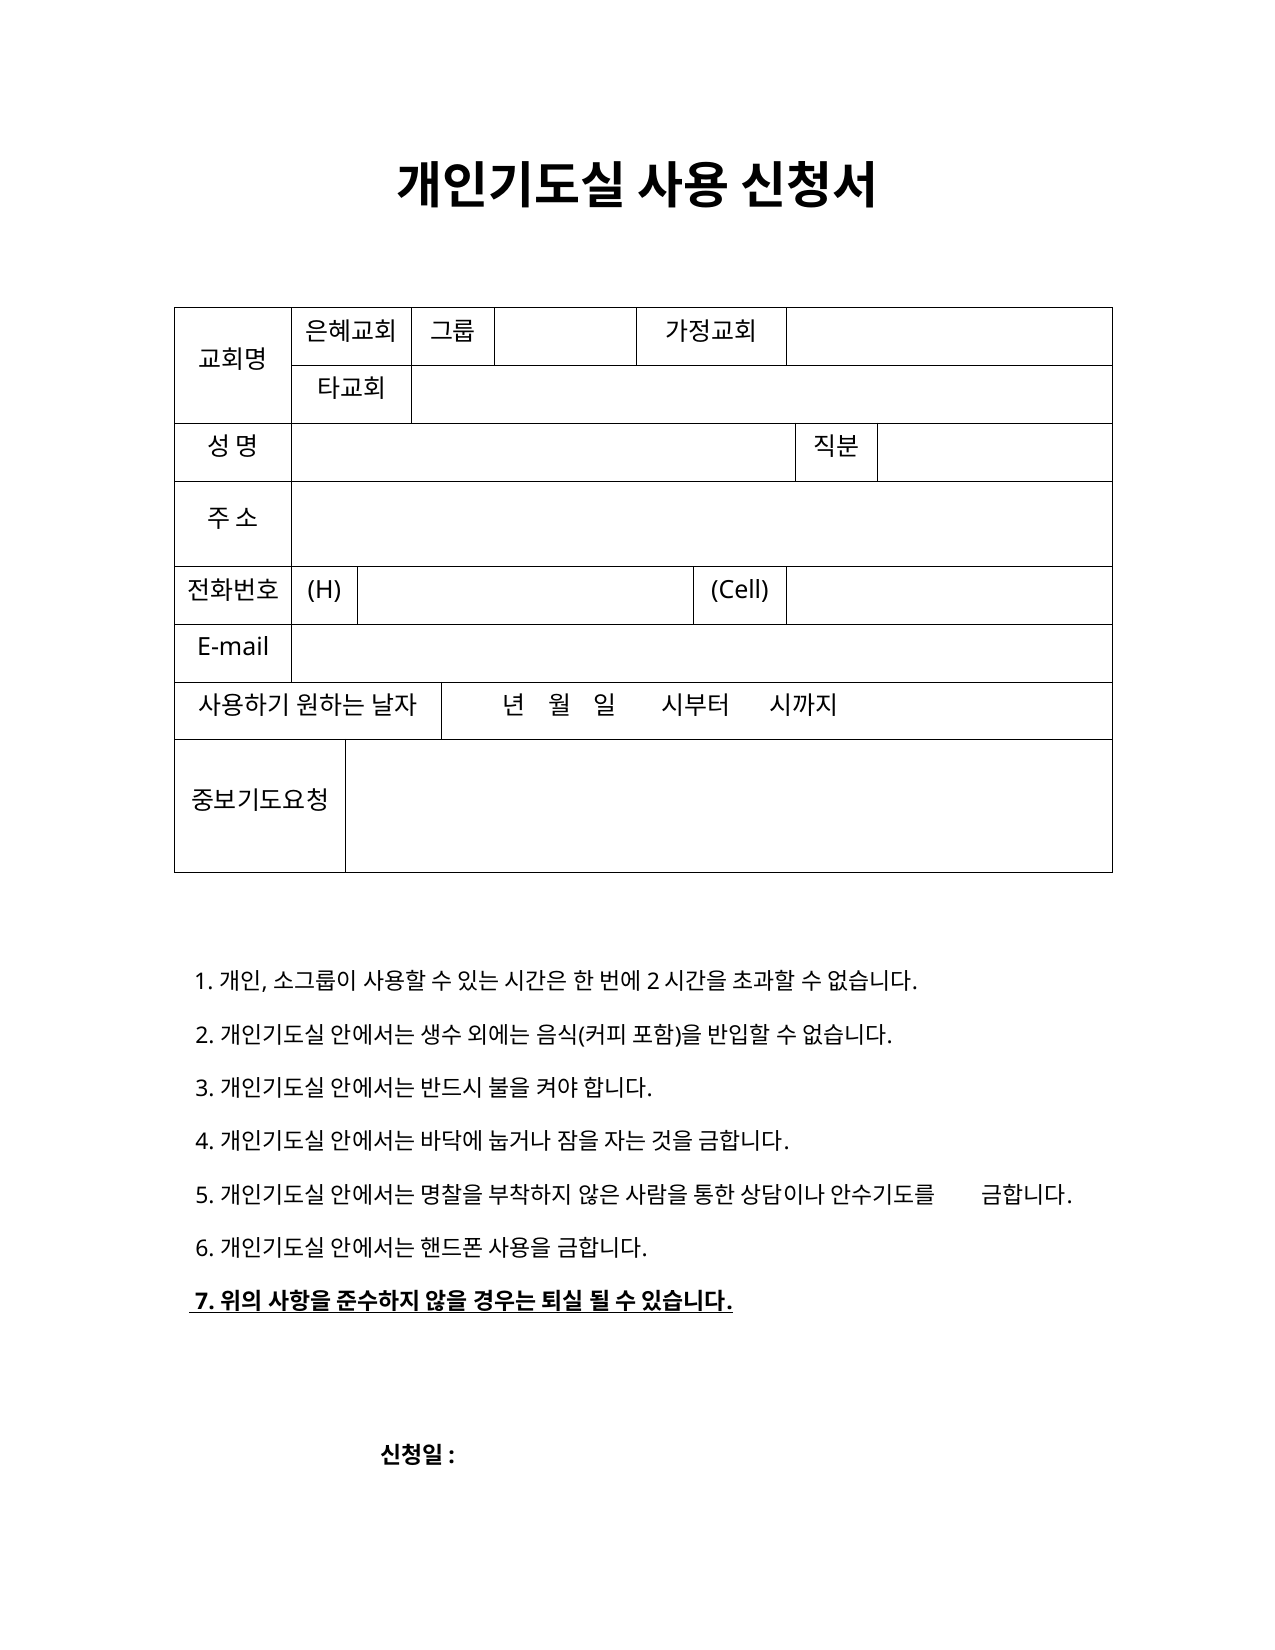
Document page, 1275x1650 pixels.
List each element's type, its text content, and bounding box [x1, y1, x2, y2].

table_cell 사용하기 원하는 날자 [175, 683, 441, 739]
table_cell 타교회 [292, 366, 411, 423]
text 5. 개인기도실 안에서는 명찰을 부착하지 않은 사람을 통한 상담이나 안수기도를 금합니다. [177, 1177, 1098, 1210]
text 6. 개인기도실 안에서는 핸드폰 사용을 금합니다. [177, 1230, 1098, 1263]
table_cell [292, 482, 1112, 566]
text 1. 개인, 소그룹이 사용할 수 있는 시간은 한 번에 2시간을 초과할 수 없습니다. [177, 963, 1098, 997]
table_cell 성 명 [175, 424, 291, 481]
table_header 그룹 [412, 308, 494, 365]
text 4. 개인기도실 안에서는 바닥에 눕거나 잠을 자는 것을 금합니다. [177, 1123, 1098, 1157]
text 2. 개인기도실 안에서는 생수 외에는 음식(커피 포함)을 반입할 수 없습니다. [177, 1017, 1098, 1050]
table_cell E-mail [175, 625, 291, 682]
table_cell (Cell) [694, 567, 786, 624]
text 신청일 : [177, 1437, 1098, 1470]
table_header [787, 308, 1112, 365]
table_cell [787, 567, 1112, 624]
table_cell 주 소 [175, 482, 291, 566]
table_cell [358, 567, 693, 624]
table_cell 전화번호 [175, 567, 291, 624]
table_cell [292, 625, 1112, 682]
table_header 가정교회 [637, 308, 786, 365]
table_cell [412, 366, 1112, 423]
table_cell [878, 424, 1112, 481]
table_cell (H) [292, 567, 357, 624]
text 7. 위의 사항을 준수하지 않을 경우는 퇴실 될 수 있습니다. [177, 1283, 1098, 1317]
table_header 은혜교회 [292, 308, 411, 365]
table_cell 년 월 일 시부터 시까지 [442, 683, 1112, 739]
text 개인기도실 사용 신청서 [177, 146, 1098, 218]
text 3. 개인기도실 안에서는 반드시 불을 켜야 합니다. [177, 1070, 1098, 1103]
table_cell [346, 740, 1112, 872]
table_header [495, 308, 636, 365]
table_header 교회명 [175, 308, 291, 423]
table_cell 직분 [796, 424, 877, 481]
table_cell 중보기도요청 [175, 740, 345, 872]
table_cell [292, 424, 795, 481]
